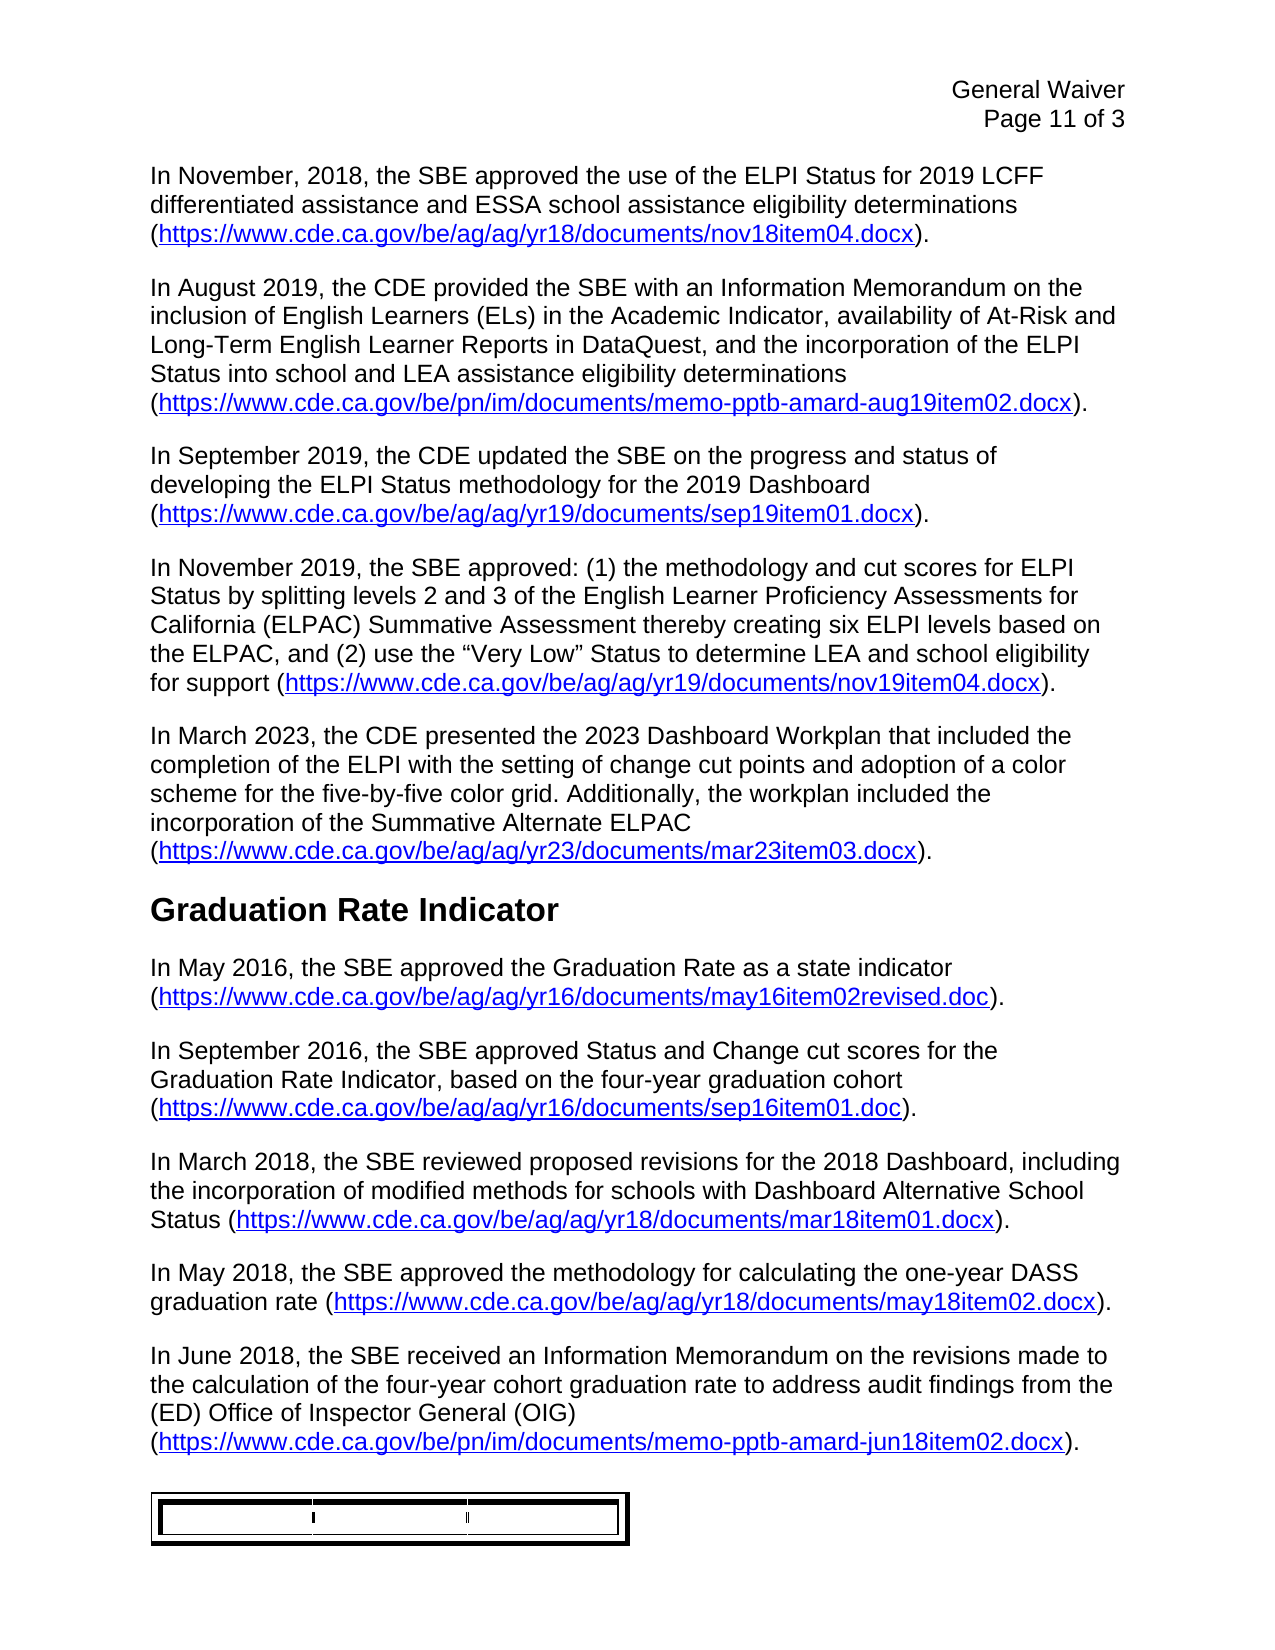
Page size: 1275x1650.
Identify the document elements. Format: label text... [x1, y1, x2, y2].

text In September 2019, the CDE updated the SBE on the progress and status of developing the ELPI Status methodology for the 2019 Dashboard (https://www.cde.ca.gov/be/ag/ag/yr19/documents/sep19item01.docx). [150, 441, 1125, 527]
text In May 2018, the SBE approved the methodology for calculating the one-year DASS graduation rate (https://www.cde.ca.gov/be/ag/ag/yr18/documents/may18item02.docx). [150, 1258, 1125, 1316]
text In September 2016, the SBE approved Status and Change cut scores for the Graduation Rate Indicator, based on the four-year graduation cohort (https://www.cde.ca.gov/be/ag/ag/yr16/documents/sep16item01.doc). [150, 1036, 1125, 1122]
text In May 2016, the SBE approved the Graduation Rate as a state indicator (https://www.cde.ca.gov/be/ag/ag/yr16/documents/may16item02revised.doc). [150, 953, 1125, 1011]
subtitle Graduation Rate Indicator [150, 890, 1125, 928]
text In August 2019, the CDE provided the SBE with an Information Memorandum on the inclusion of English Learners (ELs) in the Academic Indicator, availability of At-Risk and Long-Term English Learner Reports in DataQuest, and the incorporation of the ELPI Status into school and LEA assistance eligibility determinations (https://www.cde.ca.gov/be/pn/im/documents/memo-pptb-amard-aug19item02.docx). [150, 272, 1125, 416]
text In March 2018, the SBE reviewed proposed revisions for the 2018 Dashboard, including the incorporation of modified methods for schools with Dashboard Alternative School Status (https://www.cde.ca.gov/be/ag/ag/yr18/documents/mar18item01.docx). [150, 1147, 1125, 1233]
text In June 2018, the SBE received an Information Memorandum on the revisions made to the calculation of the four-year cohort graduation rate to address audit findings from the (ED) Office of Inspector General (OIG) (https://www.cde.ca.gov/be/pn/im/documents/memo-pptb-amard-jun18item02.docx). [150, 1341, 1125, 1456]
text In November, 2018, the SBE approved the use of the ELPI Status for 2019 LCFF differentiated assistance and ESSA school assistance eligibility determinations (https://www.cde.ca.gov/be/ag/ag/yr18/documents/nov18item04.docx). [150, 161, 1125, 247]
text In March 2023, the CDE presented the 2023 Dashboard Workplan that included the completion of the ELPI with the setting of change cut points and adoption of a color scheme for the five-by-five color grid. Additionally, the workplan included the incorporation of the Summative Alternate ELPAC (https://www.cde.ca.gov/be/ag/ag/yr23/documents/mar23item03.docx). [150, 721, 1125, 865]
text In November 2019, the SBE approved: (1) the methodology and cut scores for ELPI Status by splitting levels 2 and 3 of the English Learner Proficiency Assessments for California (ELPAC) Summative Assessment thereby creating six ELPI levels based on the ELPAC, and (2) use the “Very Low” Status to determine LEA and school eligibility for support (https://www.cde.ca.gov/be/ag/ag/yr19/documents/nov19item04.docx). [150, 552, 1125, 696]
